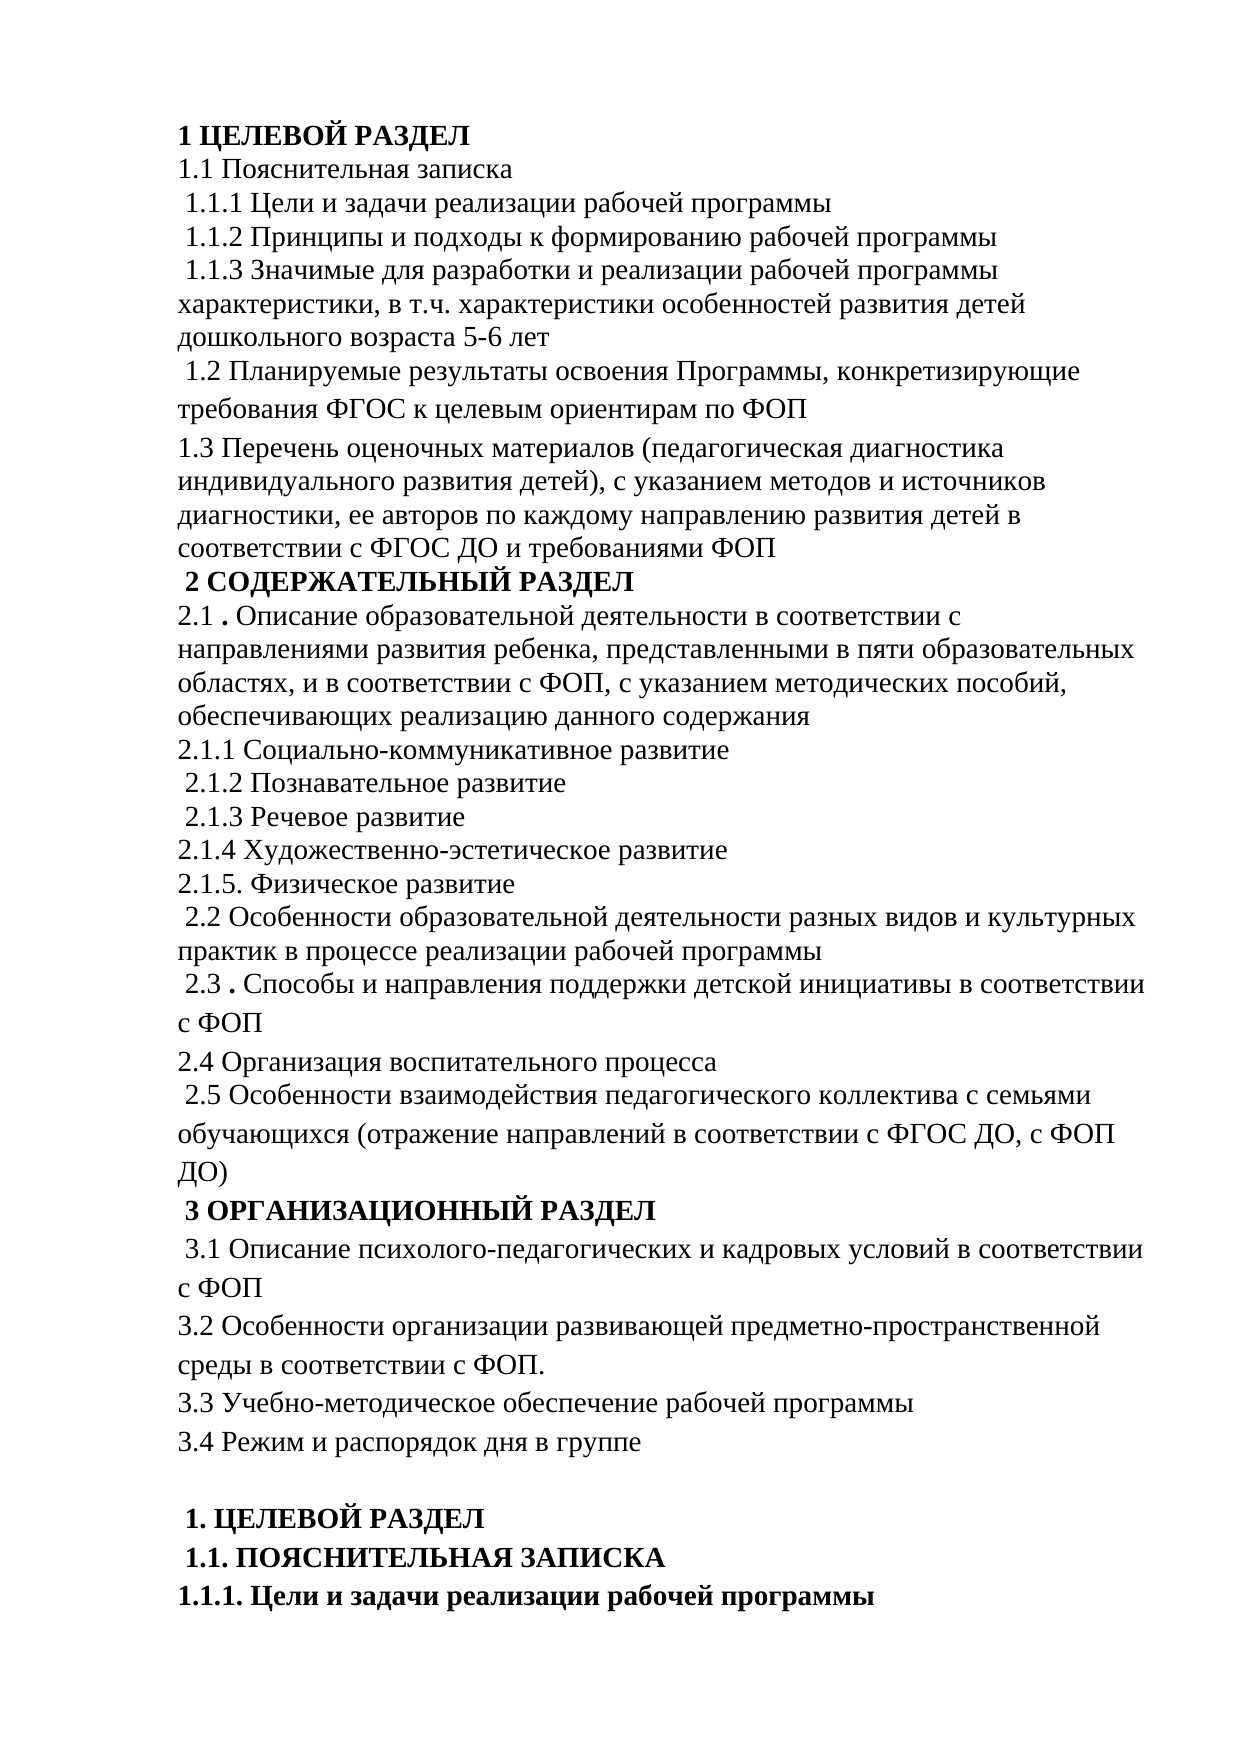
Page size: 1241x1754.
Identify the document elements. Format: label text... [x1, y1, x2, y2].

text 1.1.3 Значимые для разработки и реализации рабочей программы характеристики, в т.ч. характеристики особенностей развития детей дошкольного возраста 5-6 лет [177, 252, 1152, 353]
text 1.1 Пояснительная записка [177, 152, 1152, 185]
text 3.3 Учебно-методическое обеспечение рабочей программы [177, 1386, 1152, 1419]
text 2.4 Организация воспитательного процесса [177, 1044, 1152, 1077]
text 3.1 Описание психолого-педагогических и кадровых условий в соответствии с ФОП [177, 1231, 1152, 1303]
text 1.1.1 Цели и задачи реализации рабочей программы [177, 185, 1152, 219]
text 2.1.4 Художественно-эстетическое развитие [177, 832, 1152, 866]
text 2.1.2 Познавательное развитие [177, 765, 1152, 799]
text 2.1.5. Физическое развитие [177, 866, 1152, 899]
text 3.4 Режим и распорядок дня в группе [177, 1424, 1152, 1458]
text 1.1.2 Принципы и подходы к формированию рабочей программы [177, 219, 1152, 252]
text 1.1.1. Цели и задачи реализации рабочей программы [177, 1578, 1152, 1612]
text 2 СОДЕРЖАТЕЛЬНЫЙ РАЗДЕЛ [177, 564, 1152, 598]
text 3 ОРГАНИЗАЦИОННЫЙ РАЗДЕЛ [177, 1193, 1152, 1226]
text 2.1.3 Речевое развитие [177, 799, 1152, 832]
text 2.1.1 Социально-коммуникативное развитие [177, 732, 1152, 765]
text 1. ЦЕЛЕВОЙ РАЗДЕЛ [177, 1501, 1152, 1535]
text 1.1. ПОЯСНИТЕЛЬНАЯ ЗАПИСКА [177, 1540, 1152, 1573]
text 1 ЦЕЛЕВОЙ РАЗДЕЛ [177, 118, 1152, 152]
text 2.1 . Описание образовательной деятельности в соответствии с направлениями развития ребенка, представленными в пяти образовательных областях, и в соответствии с ФОП, с указанием методических пособий, обеспечивающих реализацию данного содержания [177, 598, 1152, 732]
text 2.3 . Способы и направления поддержки детской инициативы в соответствии с ФОП [177, 967, 1152, 1039]
text 1.2 Планируемые результаты освоения Программы, конкретизирующие требования ФГОС к целевым ориентирам по ФОП [177, 353, 1152, 425]
text 3.2 Особенности организации развивающей предметно-пространственной среды в соответствии с ФОП. [177, 1308, 1152, 1381]
text 2.2 Особенности образовательной деятельности разных видов и культурных практик в процессе реализации рабочей программы [177, 899, 1152, 967]
text 2.5 Особенности взаимодействия педагогического коллектива с семьями обучающихся (отражение направлений в соответствии с ФГОС ДО, с ФОП ДО) [177, 1077, 1152, 1188]
text 1.3 Перечень оценочных материалов (педагогическая диагностика индивидуального развития детей), с указанием методов и источников диагностики, ее авторов по каждому направлению развития детей в соответствии с ФГОС ДО и требованиями ФОП [177, 430, 1152, 564]
